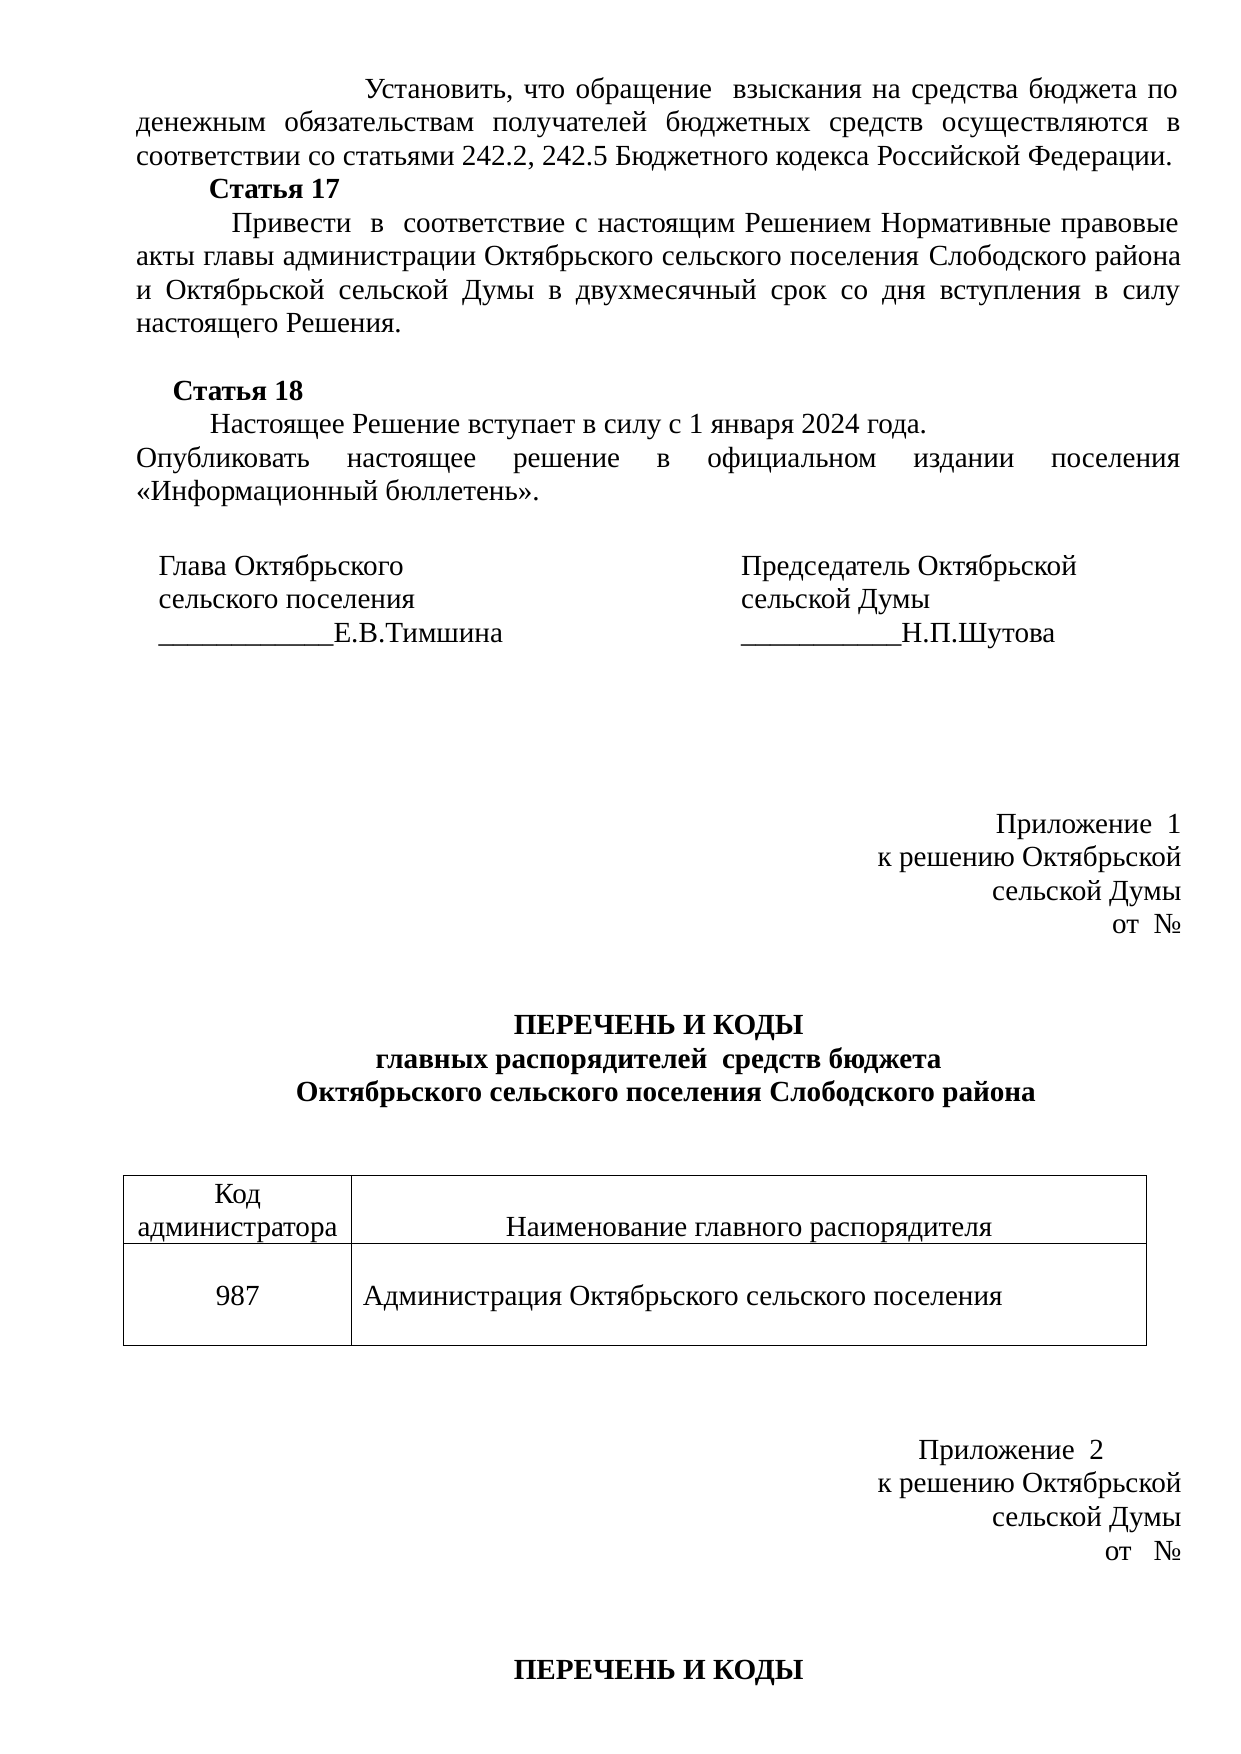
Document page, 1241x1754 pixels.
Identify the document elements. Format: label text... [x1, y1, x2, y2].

table_header Наименование главного распорядителя [352, 1176, 1146, 1243]
text сельской Думы [136, 1499, 1181, 1533]
table_header Код администратора [124, 1176, 351, 1243]
subtitle Настоящее Решение вступает в силу с 1 января 2024 года. [136, 406, 1181, 440]
text ПЕРЕЧЕНЬ И КОДЫ [136, 1652, 1181, 1686]
text Приложение 2 [136, 1432, 1181, 1466]
subtitle Статья 17 [136, 171, 1181, 205]
text к решению Октябрьской [136, 1466, 1181, 1499]
table_cell Администрация Октябрьского сельского поселения [352, 1244, 1146, 1345]
text сельской Думы [136, 873, 1181, 907]
text ПЕРЕЧЕНЬ И КОДЫ [136, 1007, 1181, 1041]
text к решению Октябрьской [136, 839, 1181, 873]
subtitle Статья 18 [136, 373, 1181, 406]
text Октябрьского сельского поселения Слободского района [136, 1074, 1181, 1108]
text Установить, что обращение взыскания на средства бюджета по денежным обязательствам получателей бюджетных средств осуществляются в соответствии со статьями 242.2, 242.5 Бюджетного кодекса Российской Федерации. [136, 71, 1181, 171]
table_header Председатель Октябрьской сельской Думы ___________Н.П.Шутова [649, 548, 1151, 682]
text главных распорядителей средств бюджета [136, 1041, 1181, 1074]
table_cell 987 [124, 1244, 351, 1345]
subtitle Привести в соответствие с настоящим Решением Нормативные правовые акты главы администрации Октябрьского сельского поселения Слободского района и Октябрьской сельской Думы в двухмесячный срок со дня вступления в силу настоящего Решения. [136, 205, 1181, 339]
text от № [136, 907, 1181, 940]
text от № [136, 1533, 1181, 1566]
text Опубликовать настоящее решение в официальном издании поселения «Информационный бюллетень». [136, 440, 1181, 507]
table_header Глава Октябрьского сельского поселения ____________Е.В.Тимшина [147, 548, 649, 682]
text Приложение 1 [136, 806, 1181, 839]
